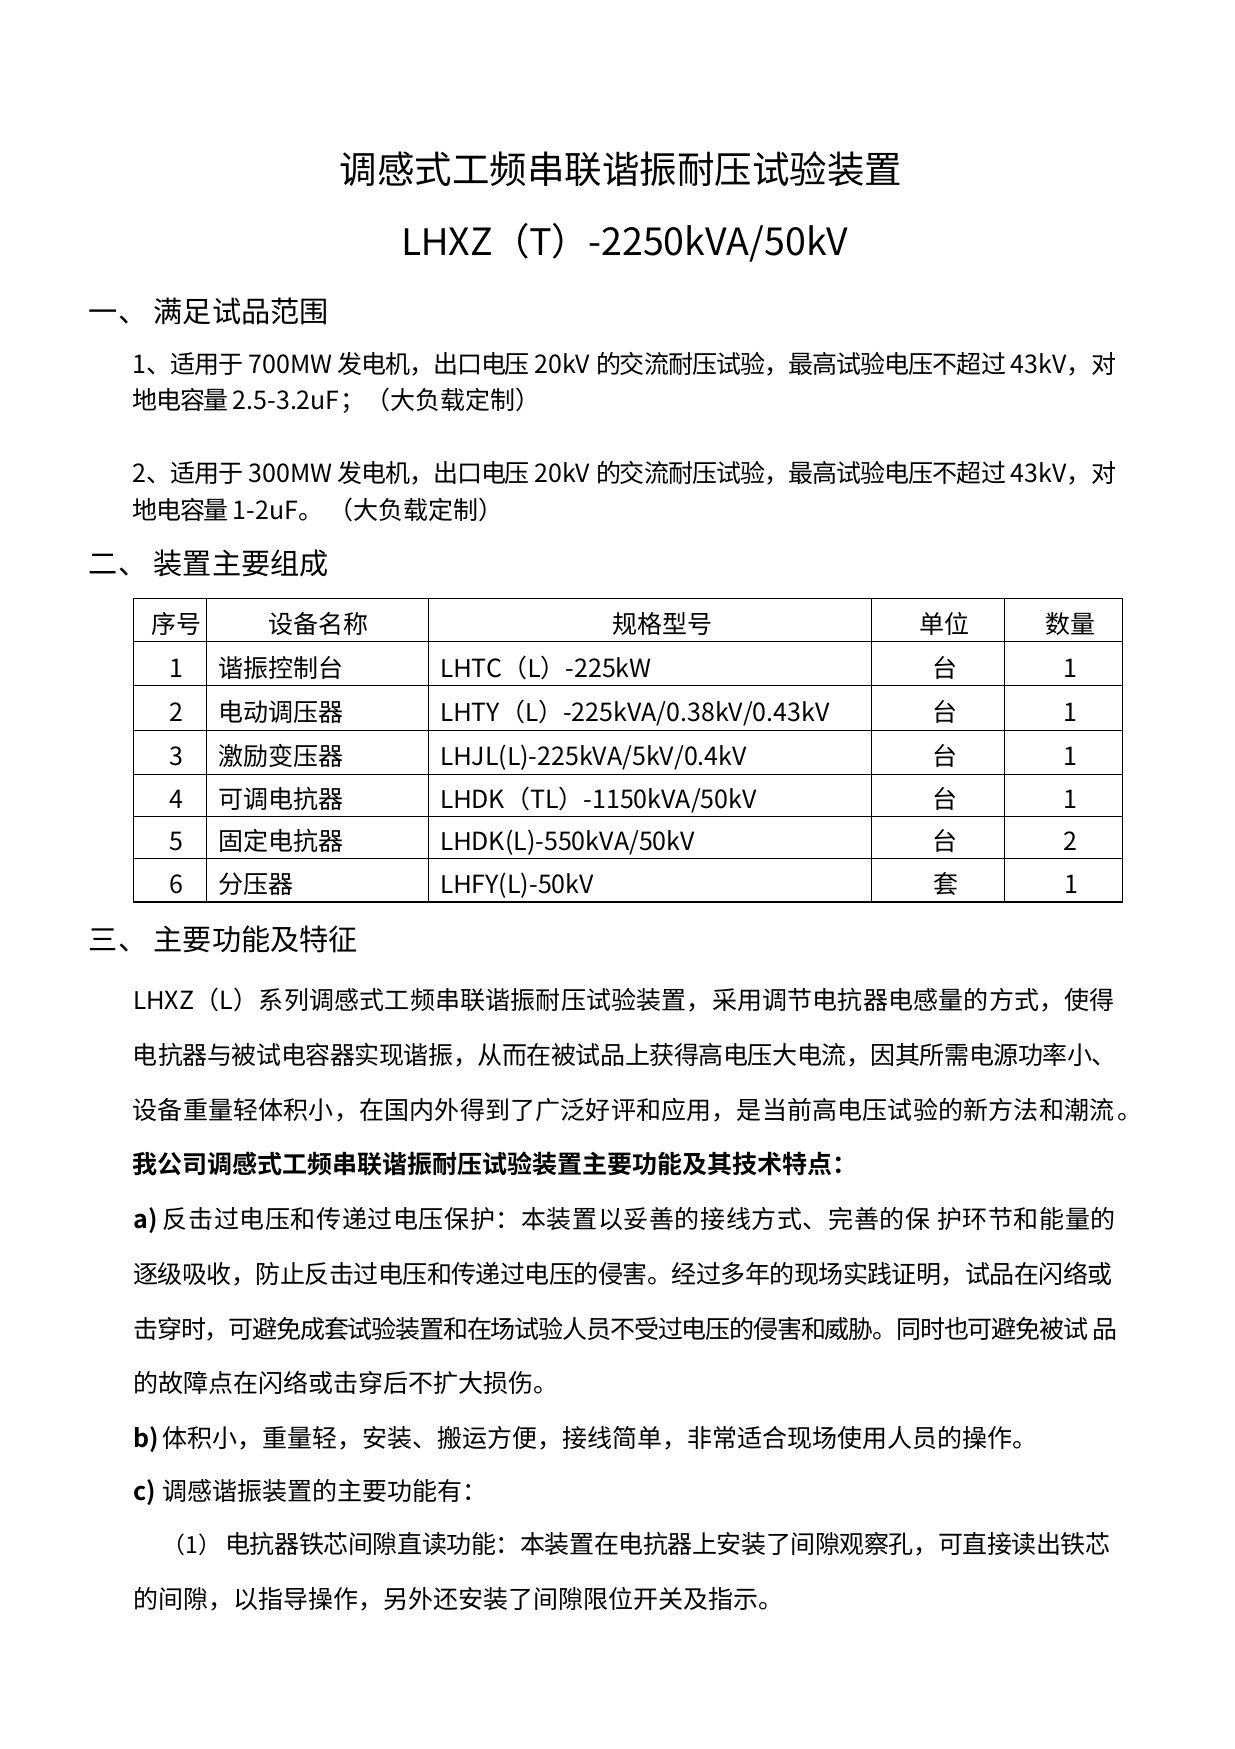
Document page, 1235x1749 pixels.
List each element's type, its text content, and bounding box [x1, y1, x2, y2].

table_cell 台 [872, 817, 1004, 857]
table_cell 台 [872, 642, 1004, 685]
table_cell LHJL(L)-225kVA/5kV/0.4kV [429, 731, 871, 774]
subtitle 二、 装置主要组成 [89, 541, 1130, 583]
list 反击过电压和传递过电压保护：本装置以妥善的接线方式、完善的保 护环节和能量的逐级吸收，防止反击过电压和传递过电压的侵害。经过多年的现场实践证明，试品在闪络或击穿时，可避免成套试验装置和在场试验人员不受过电压的侵害和威胁。同时也可避免被试品的故障点在闪络或击穿后不扩大损伤。 [133, 1200, 1117, 1400]
list 体积小，重量轻，安装、搬运方便，接线简单，非常适合现场使用人员的操作。 [133, 1419, 1130, 1455]
table_cell LHDK（TL）-1150kVA/50kV [429, 775, 871, 816]
table_cell LHDK(L)-550kVA/50kV [429, 817, 871, 857]
subtitle 一、 满足试品范围 [89, 288, 1130, 331]
table_cell 固定电抗器 [207, 817, 428, 857]
table_header 规格型号 [429, 599, 871, 641]
table_cell 1 [1005, 642, 1122, 685]
table_cell 2 [1005, 817, 1122, 857]
table_cell 台 [872, 686, 1004, 730]
table_header 数量 [1005, 599, 1122, 641]
table_cell 1 [1005, 775, 1122, 816]
table_cell 3 [134, 731, 206, 774]
table_cell 1 [1005, 859, 1122, 901]
table_header 单位 [872, 599, 1004, 641]
subtitle 三、 主要功能及特征 [89, 916, 1130, 959]
list 电抗器铁芯间隙直读功能：本装置在电抗器上安装了间隙观察孔，可直接读出铁芯的间隙，以指导操作，另外还安装了间隙限位开关及指示。 [133, 1525, 1117, 1616]
text LHXZ（T）-2250kVA/50kV [94, 211, 1130, 266]
table_cell 1 [1005, 731, 1122, 774]
text LHXZ（L）系列调感式工频串联谐振耐压试验装置，采用调节电抗器电感量的方式，使得电抗器与被试电容器实现谐振，从而在被试品上获得高电压大电流，因其所需电源功率小、设备重量轻体积小，在国内外得到了广泛好评和应用，是当前高电压试验的新方法和潮流。我公司调感式工频串联谐振耐压试验装置主要功能及其技术特点： [132, 981, 1117, 1181]
table_cell 电动调压器 [207, 686, 428, 730]
table_cell 4 [134, 775, 206, 816]
text 调感式工频串联谐振耐压试验装置 [94, 140, 1130, 194]
table_cell 2 [134, 686, 206, 730]
table_cell 谐振控制台 [207, 642, 428, 685]
table_header 序号 [134, 599, 206, 641]
table_cell 可调电抗器 [207, 775, 428, 816]
table_cell LHTC（L）-225kW [429, 642, 871, 685]
table_header 设备名称 [207, 599, 428, 641]
table_cell 分压器 [207, 859, 428, 901]
table_cell 套 [872, 859, 1004, 901]
table_cell LHFY(L)-50kV [429, 859, 871, 901]
table_cell 激励变压器 [207, 731, 428, 774]
table_cell 1 [134, 642, 206, 685]
table_cell LHTY（L）-225kVA/0.38kV/0.43kV [429, 686, 871, 730]
table_cell 台 [872, 731, 1004, 774]
text 1、适用于 700MW 发电机，出口电压 20kV 的交流耐压试验，最高试验电压不超过 43kV，对地电容量 2.5-3.2uF；（大负载定制） [132, 344, 1117, 417]
list 调感谐振装置的主要功能有： [133, 1472, 1130, 1508]
table_cell 1 [1005, 686, 1122, 730]
table_cell 台 [872, 775, 1004, 816]
text 2、适用于 300MW 发电机，出口电压 20kV 的交流耐压试验，最高试验电压不超过 43kV，对地电容量 1-2uF。 （大负载定制） [132, 454, 1117, 526]
table_cell 5 [134, 817, 206, 857]
table_cell 6 [134, 859, 206, 901]
